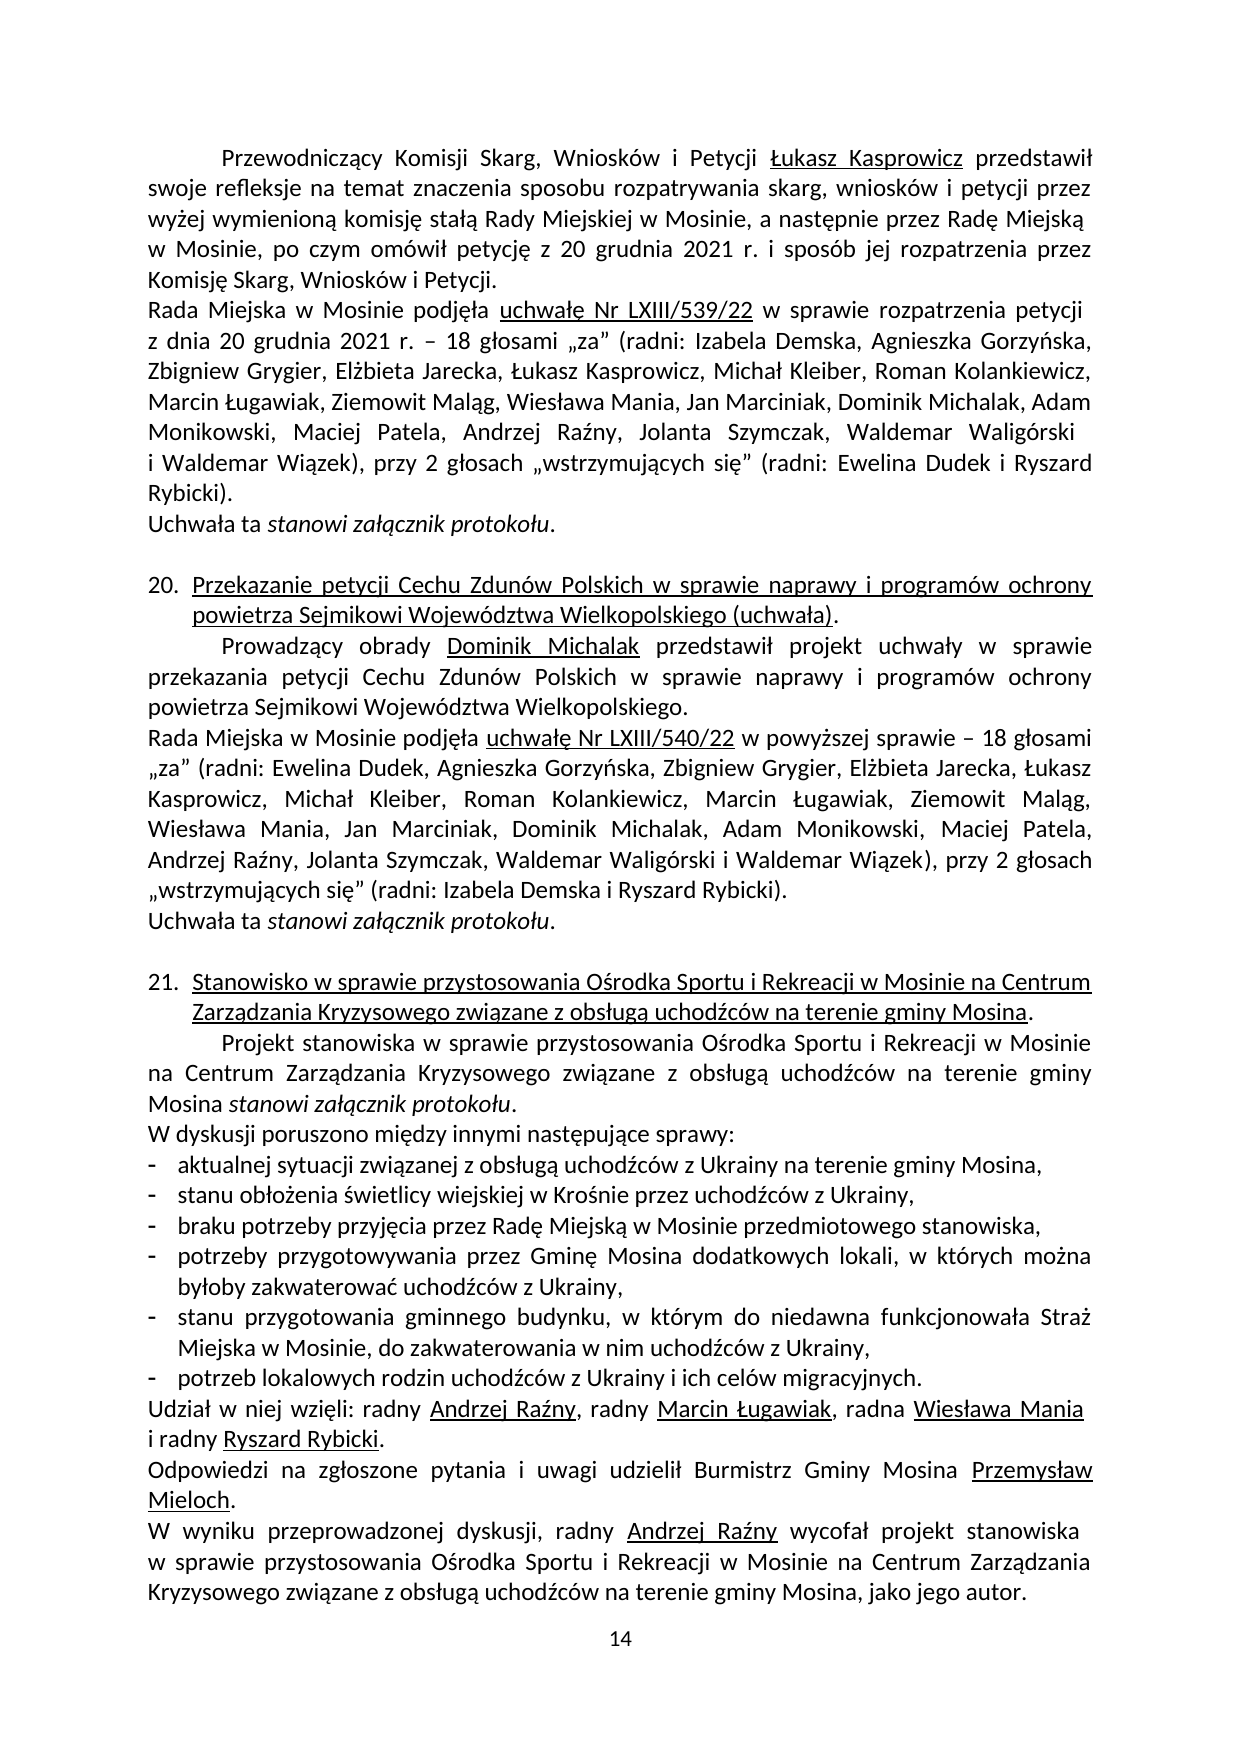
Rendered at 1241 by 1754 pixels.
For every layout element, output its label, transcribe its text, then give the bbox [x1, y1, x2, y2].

list potrzeby przygotowywania przez Gminę Mosina dodatkowych lokali, w których można byłoby zakwaterować uchodźców z Ukrainy, [148, 1241, 1092, 1302]
list stanu obłożenia świetlicy wiejskiej w Krośnie przez uchodźców z Ukrainy, [148, 1179, 1092, 1210]
text W wyniku przeprowadzonej dyskusji, radny Andrzej Raźny wycofał projekt stanowiska w sprawie przystosowania Ośrodka Sportu i Rekreacji w Mosinie na Centrum Zarządzania Kryzysowego związane z obsługą uchodźców na terenie gminy Mosina, jako jego autor. [148, 1515, 1092, 1607]
text Przewodniczący Komisji Skarg, Wniosków i Petycji Łukasz Kasprowicz przedstawił swoje refleksje na temat znaczenia sposobu rozpatrywania skarg, wniosków i petycji przez wyżej wymienioną komisję stałą Rady Miejskiej w Mosinie, a następnie przez Radę Miejską w Mosinie, po czym omówił petycję z 20 grudnia 2021 r. i sposób jej rozpatrzenia przez Komisję Skarg, Wniosków i Petycji. [148, 142, 1092, 294]
text Rada Miejska w Mosinie podjęła uchwałę Nr LXIII/540/22 w powyższej sprawie – 18 głosami „za” (radni: Ewelina Dudek, Agnieszka Gorzyńska, Zbigniew Grygier, Elżbieta Jarecka, Łukasz Kasprowicz, Michał Kleiber, Roman Kolankiewicz, Marcin Ługawiak, Ziemowit Maląg, Wiesława Mania, Jan Marciniak, Dominik Michalak, Adam Monikowski, Maciej Patela, Andrzej Raźny, Jolanta Szymczak, Waldemar Waligórski i Waldemar Wiązek), przy 2 głosach „wstrzymujących się” (radni: Izabela Demska i Ryszard Rybicki). [148, 722, 1092, 905]
text Rada Miejska w Mosinie podjęła uchwałę Nr LXIII/539/22 w sprawie rozpatrzenia petycji z dnia 20 grudnia 2021 r. – 18 głosami „za” (radni: Izabela Demska, Agnieszka Gorzyńska, Zbigniew Grygier, Elżbieta Jarecka, Łukasz Kasprowicz, Michał Kleiber, Roman Kolankiewicz, Marcin Ługawiak, Ziemowit Maląg, Wiesława Mania, Jan Marciniak, Dominik Michalak, Adam Monikowski, Maciej Patela, Andrzej Raźny, Jolanta Szymczak, Waldemar Waligórski i Waldemar Wiązek), przy 2 głosach „wstrzymujących się” (radni: Ewelina Dudek i Ryszard Rybicki). [148, 294, 1092, 508]
list stanu przygotowania gminnego budynku, w którym do niedawna funkcjonowała Straż Miejska w Mosinie, do zakwaterowania w nim uchodźców z Ukrainy, [148, 1302, 1092, 1363]
text Udział w niej wzięli: radny Andrzej Raźny, radny Marcin Ługawiak, radna Wiesława Mania i radny Ryszard Rybicki. [148, 1393, 1092, 1454]
text Odpowiedzi na zgłoszone pytania i uwagi udzielił Burmistrz Gminy Mosina Przemysław Mieloch. [148, 1454, 1092, 1515]
text Projekt stanowiska w sprawie przystosowania Ośrodka Sportu i Rekreacji w Mosinie na Centrum Zarządzania Kryzysowego związane z obsługą uchodźców na terenie gminy Mosina stanowi załącznik protokołu. [148, 1027, 1092, 1118]
text Uchwała ta stanowi załącznik protokołu. [148, 905, 1092, 935]
list aktualnej sytuacji związanej z obsługą uchodźców z Ukrainy na terenie gminy Mosina, [148, 1149, 1092, 1179]
list Przekazanie petycji Cechu Zdunów Polskich w sprawie naprawy i programów ochrony powietrza Sejmikowi Województwa Wielkopolskiego (uchwała). [148, 569, 1092, 630]
text Uchwała ta stanowi załącznik protokołu. [148, 508, 1092, 538]
list potrzeb lokalowych rodzin uchodźców z Ukrainy i ich celów migracyjnych. [148, 1363, 1092, 1393]
text Prowadzący obrady Dominik Michalak przedstawił projekt uchwały w sprawie przekazania petycji Cechu Zdunów Polskich w sprawie naprawy i programów ochrony powietrza Sejmikowi Województwa Wielkopolskiego. [148, 630, 1092, 722]
text W dyskusji poruszono między innymi następujące sprawy: [148, 1118, 1092, 1149]
list braku potrzeby przyjęcia przez Radę Miejską w Mosinie przedmiotowego stanowiska, [148, 1210, 1092, 1241]
list Stanowisko w sprawie przystosowania Ośrodka Sportu i Rekreacji w Mosinie na Centrum Zarządzania Kryzysowego związane z obsługą uchodźców na terenie gminy Mosina. [148, 966, 1092, 1027]
